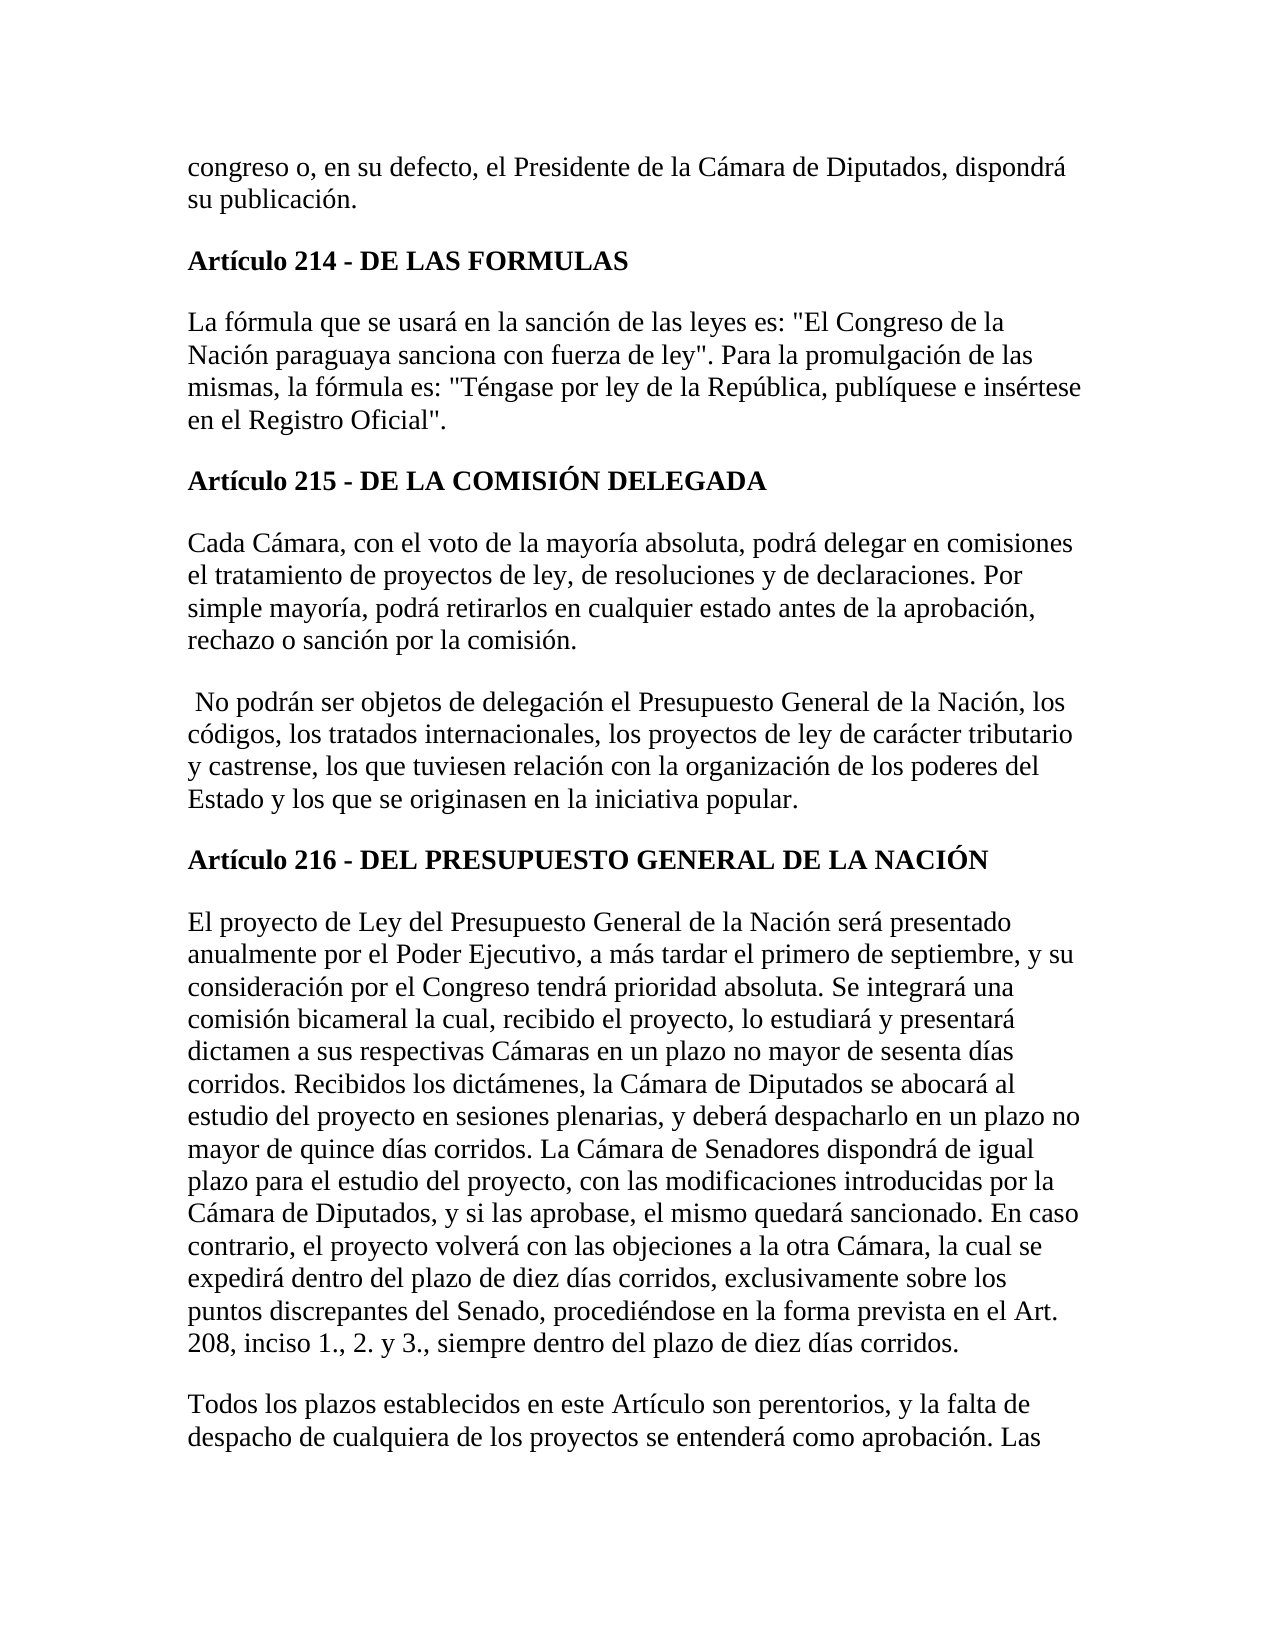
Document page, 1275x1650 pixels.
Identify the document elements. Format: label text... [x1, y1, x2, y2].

text Cada Cámara, con el voto de la mayoría absoluta, podrá delegar en comisiones el tratamiento de proyectos de ley, de resoluciones y de declaraciones. Por simple mayoría, podrá retirarlos en cualquier estado antes de la aprobación, rechazo o sanción por la comisión. [187, 526, 1087, 655]
text La fórmula que se usará en la sanción de las leyes es: "El Congreso de la Nación paraguaya sanciona con fuerza de ley". Para la promulgación de las mismas, la fórmula es: "Téngase por ley de la República, publíquese e insértese en el Registro Oficial". [187, 306, 1087, 435]
text No podrán ser objetos de delegación el Presupuesto General de la Nación, los códigos, los tratados internacionales, los proyectos de ley de carácter tributario y castrense, los que tuviesen relación con la organización de los poderes del Estado y los que se originasen en la iniciativa popular. [187, 684, 1087, 814]
text Artículo 214 - DE LAS FORMULAS [187, 244, 1087, 276]
text Artículo 215 - DE LA COMISIÓN DELEGADA [187, 464, 1087, 497]
text El proyecto de Ley del Presupuesto General de la Nación será presentado anualmente por el Poder Ejecutivo, a más tardar el primero de septiembre, y su consideración por el Congreso tendrá prioridad absoluta. Se integrará una comisión bicameral la cual, recibido el proyecto, lo estudiará y presentará dictamen a sus respectivas Cámaras en un plazo no mayor de sesenta días corridos. Recibidos los dictámenes, la Cámara de Diputados se abocará al estudio del proyecto en sesiones plenarias, y deberá despacharlo en un plazo no mayor de quince días corridos. La Cámara de Senadores dispondrá de igual plazo para el estudio del proyecto, con las modificaciones introducidas por la Cámara de Diputados, y si las aprobase, el mismo quedará sancionado. En caso contrario, el proyecto volverá con las objeciones a la otra Cámara, la cual se expedirá dentro del plazo de diez días corridos, exclusivamente sobre los puntos discrepantes del Senado, procediéndose en la forma prevista en el Art. 208, inciso 1., 2. y 3., siempre dentro del plazo de diez días corridos. [187, 905, 1087, 1358]
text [187, 1388, 1087, 1452]
text Artículo 216 - DEL PRESUPUESTO GENERAL DE LA NACIÓN [187, 843, 1087, 876]
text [187, 150, 1087, 215]
